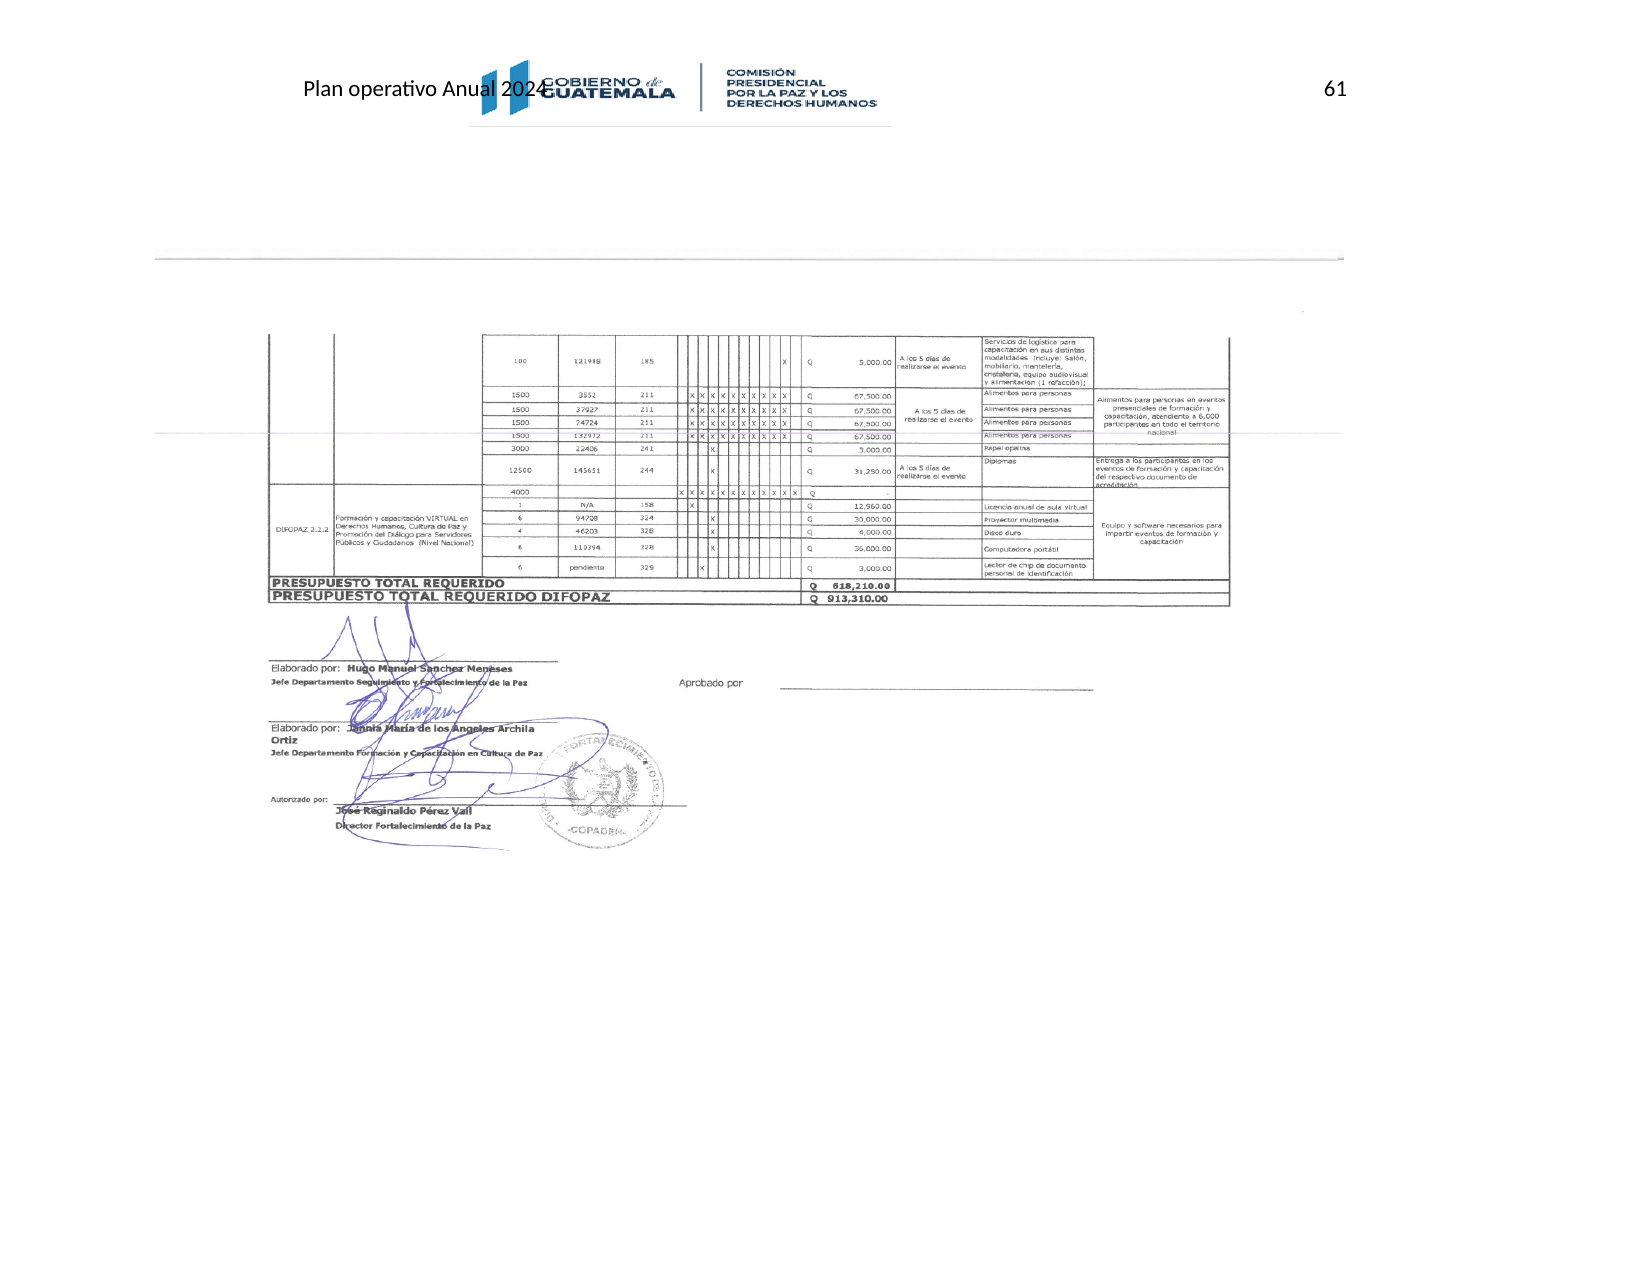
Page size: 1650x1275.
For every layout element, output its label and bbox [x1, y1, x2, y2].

picture [150, 243, 1352, 1071]
picture [470, 22, 894, 127]
